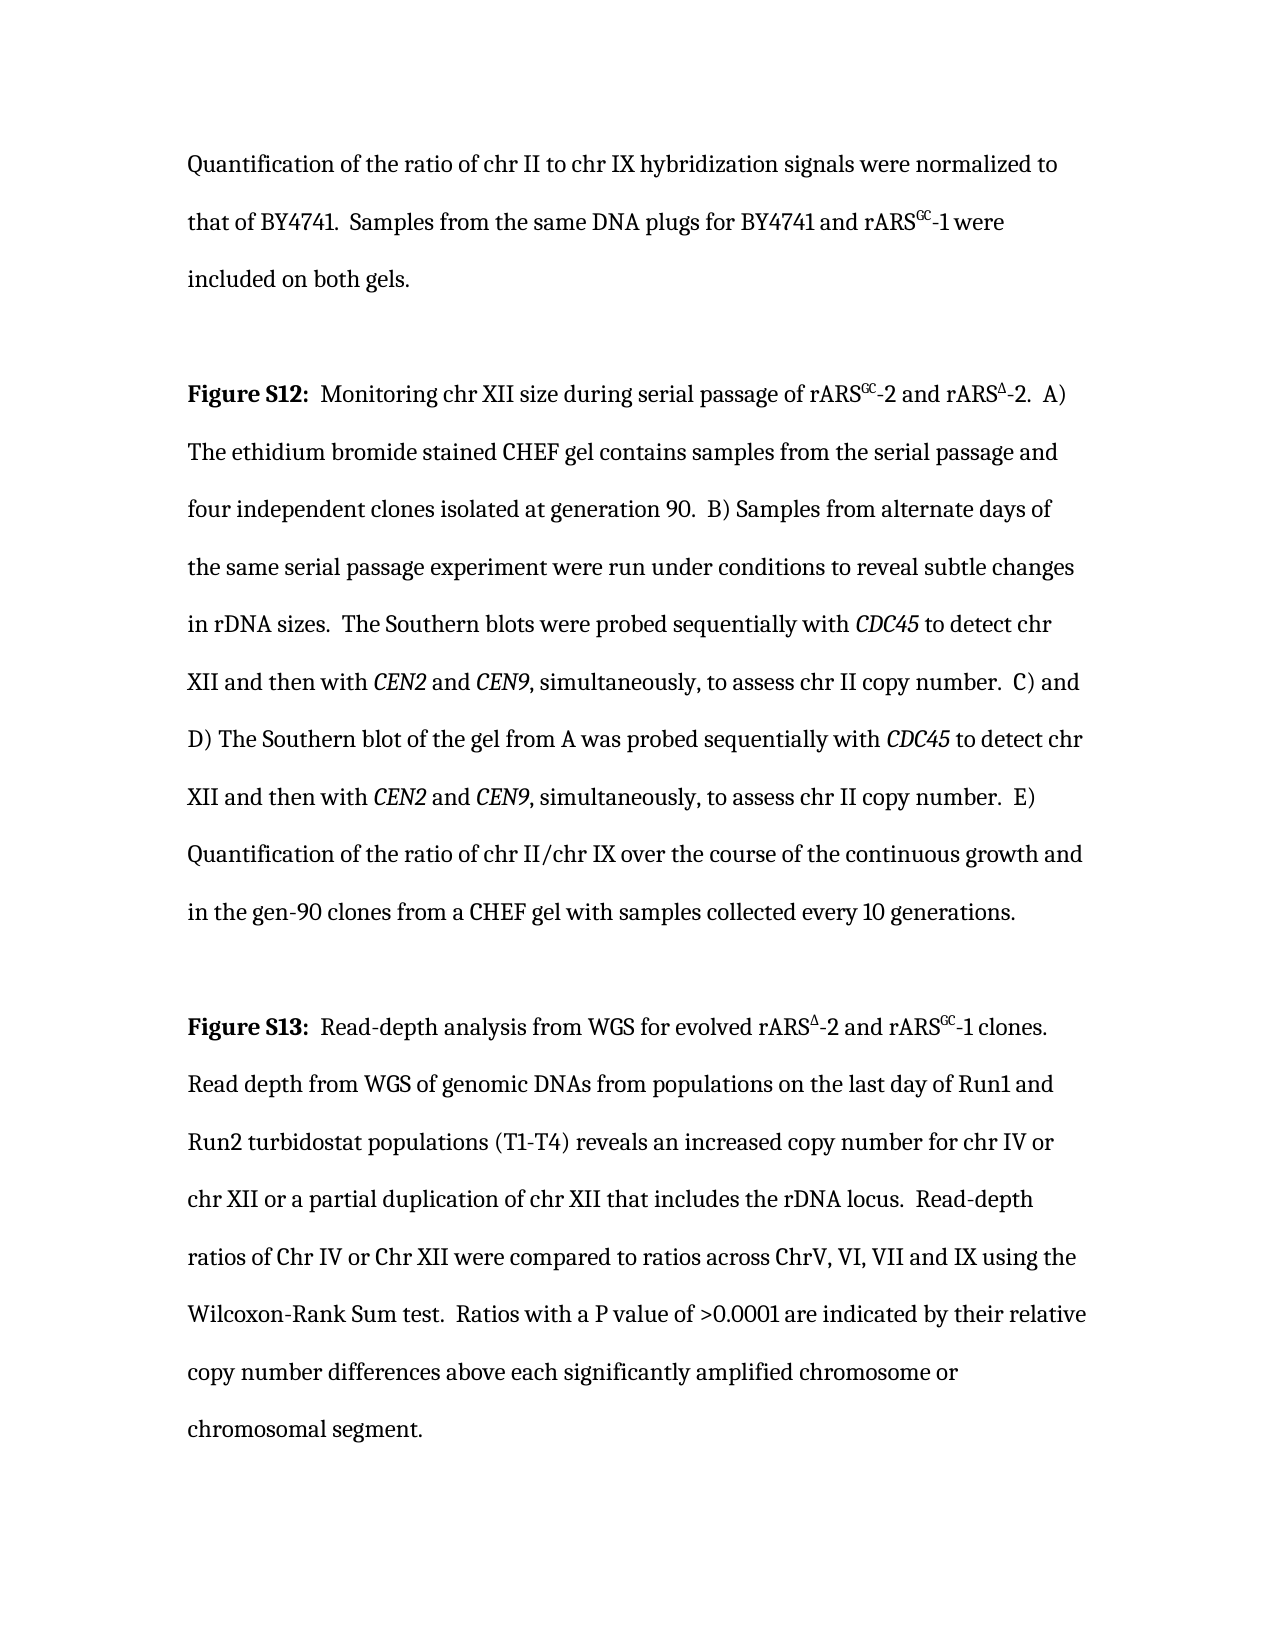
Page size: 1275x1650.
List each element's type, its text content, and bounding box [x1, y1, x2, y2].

text Figure S13: Read-depth analysis from WGS for evolved rARSΔ-2 and rARSGC-1 clones. Read depth from WGS of genomic DNAs from populations on the last day of Run1 and Run2 turbidostat populations (T1-T4) reveals an increased copy number for chr IV or chr XII or a partial duplication of chr XII that includes the rDNA locus. Read-depth ratios of Chr IV or Chr XII were compared to ratios across ChrV, VI, VII and IX using the Wilcoxon-Rank Sum test. Ratios with a P value of >0.0001 are indicated by their relative copy number differences above each significantly amplified chromosome or chromosomal segment. [187, 1012, 1087, 1444]
text Figure S12: Monitoring chr XII size during serial passage of rARSGC-2 and rARSΔ-2. A) The ethidium bromide stained CHEF gel contains samples from the serial passage and four independent clones isolated at generation 90. B) Samples from alternate days of the same serial passage experiment were run under conditions to reveal subtle changes in rDNA sizes. The Southern blots were probed sequentially with CDC45 to detect chr XII and then with CEN2 and CEN9, simultaneously, to assess chr II copy number. C) and D) The Southern blot of the gel from A was probed sequentially with CDC45 to detect chr XII and then with CEN2 and CEN9, simultaneously, to assess chr II copy number. E) Quantification of the ratio of chr II/chr IX over the course of the continuous growth and in the gen-90 clones from a CHEF gel with samples collected every 10 generations. [187, 380, 1087, 926]
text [187, 150, 1087, 294]
